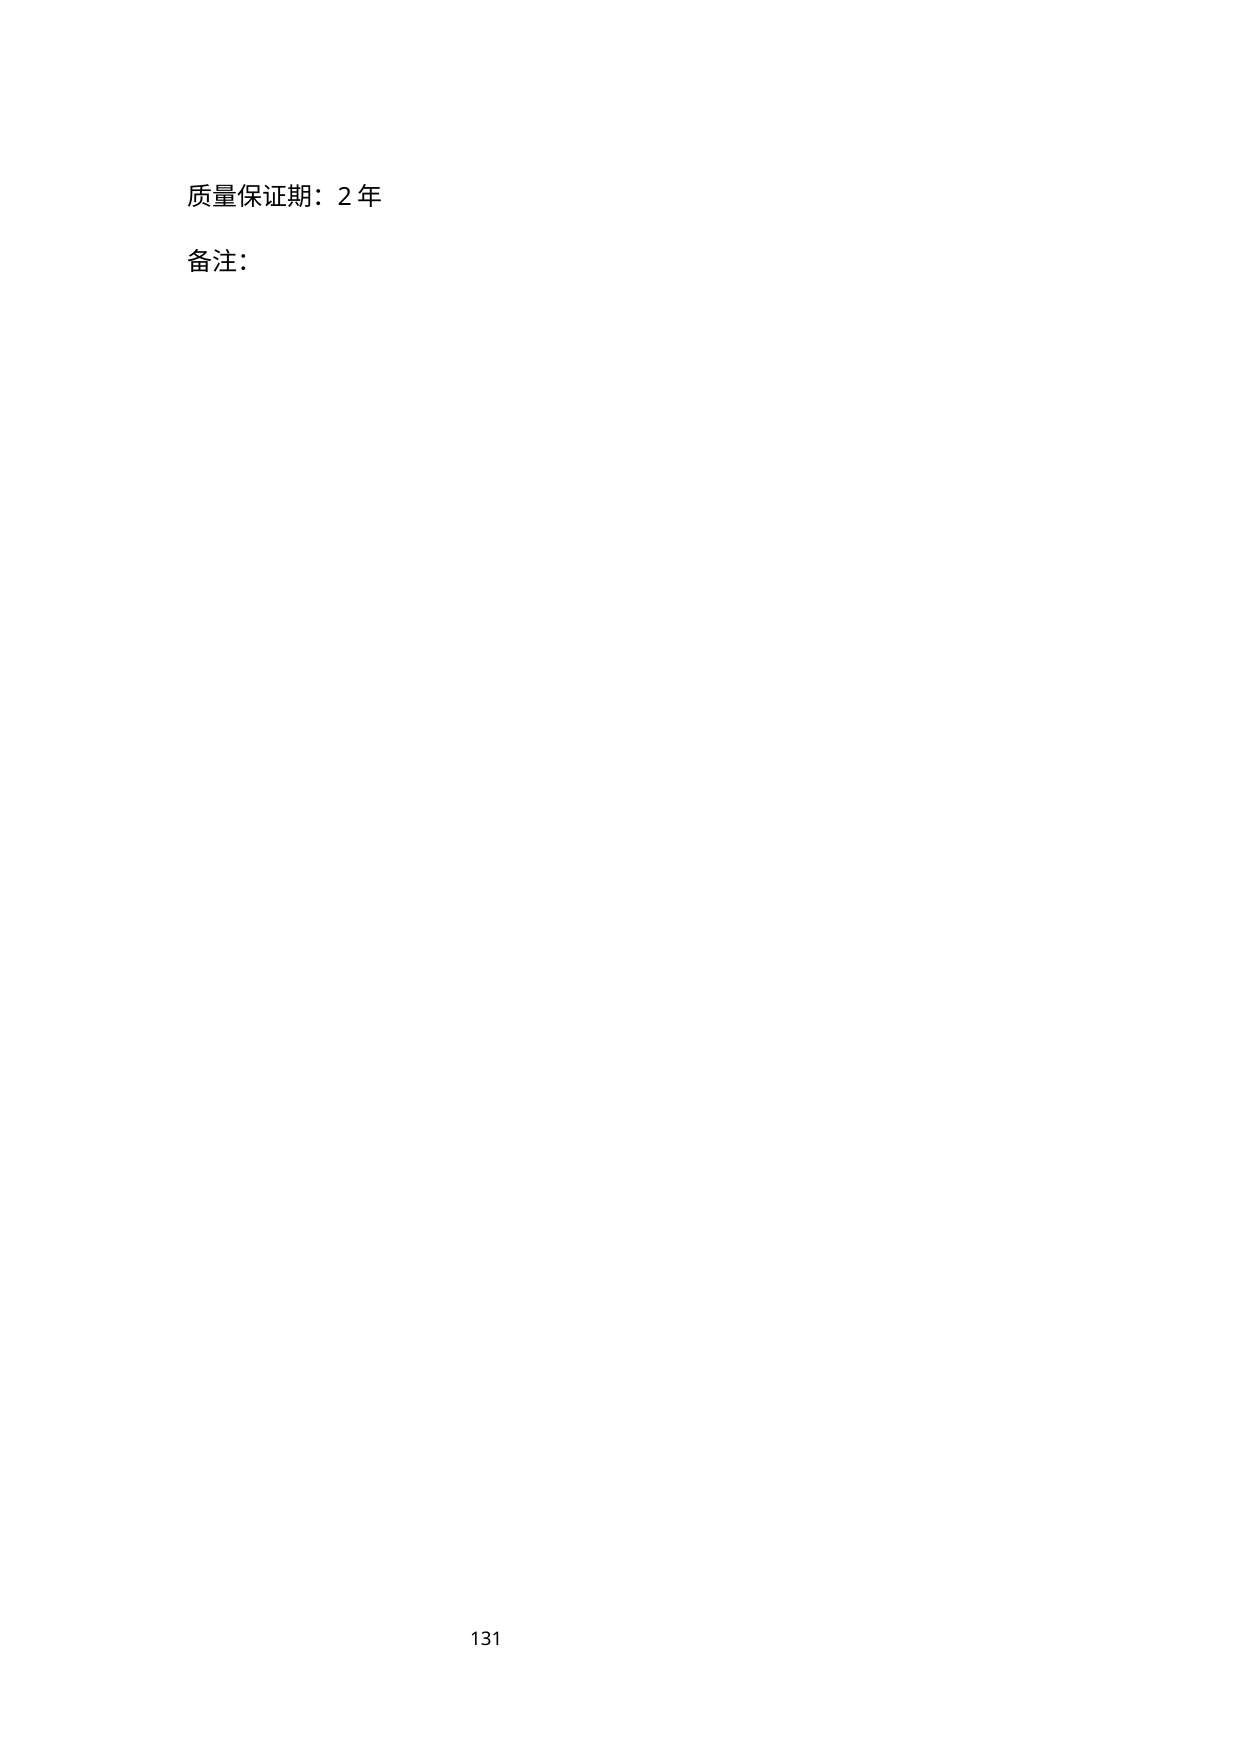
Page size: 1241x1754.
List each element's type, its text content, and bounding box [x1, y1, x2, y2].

text 质量保证期：2年 [187, 162, 1053, 227]
text 备注： [187, 227, 1053, 292]
